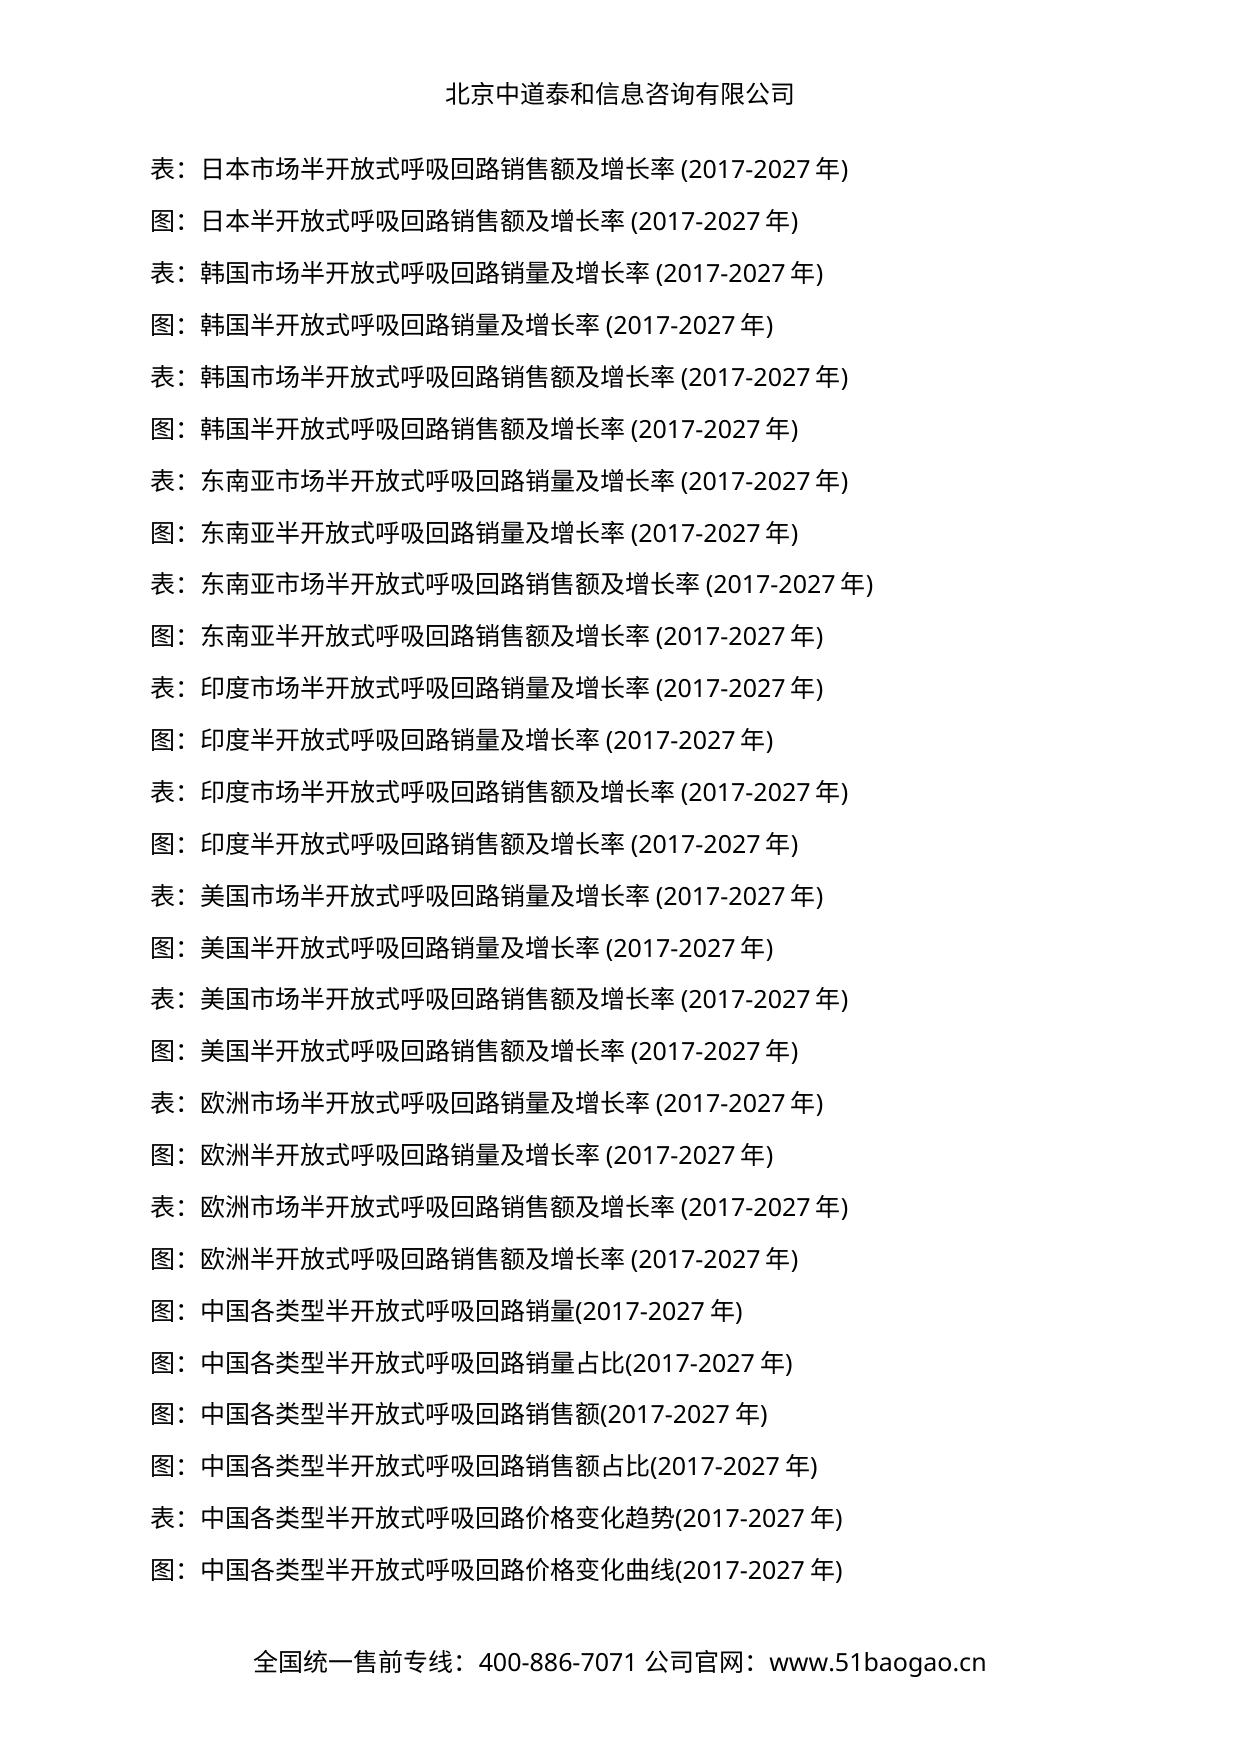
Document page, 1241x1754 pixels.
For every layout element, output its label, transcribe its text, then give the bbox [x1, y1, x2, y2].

text 图：美国半开放式呼吸回路销售额及增长率 (2017-2027年) [150, 1032, 1090, 1068]
text 图：日本半开放式呼吸回路销售额及增长率 (2017-2027年) [150, 202, 1090, 238]
text 表：印度市场半开放式呼吸回路销量及增长率 (2017-2027年) [150, 669, 1090, 705]
text 表：韩国市场半开放式呼吸回路销售额及增长率 (2017-2027年) [150, 357, 1090, 394]
text 图：韩国半开放式呼吸回路销量及增长率 (2017-2027年) [150, 306, 1090, 342]
text 表：东南亚市场半开放式呼吸回路销售额及增长率 (2017-2027年) [150, 565, 1090, 601]
text 表：欧洲市场半开放式呼吸回路销量及增长率 (2017-2027年) [150, 1084, 1090, 1120]
text 图：韩国半开放式呼吸回路销售额及增长率 (2017-2027年) [150, 409, 1090, 446]
text 表：东南亚市场半开放式呼吸回路销量及增长率 (2017-2027年) [150, 461, 1090, 497]
text 表：韩国市场半开放式呼吸回路销量及增长率 (2017-2027年) [150, 254, 1090, 290]
text 表：中国各类型半开放式呼吸回路价格变化趋势(2017-2027年) [150, 1499, 1090, 1535]
text 表：欧洲市场半开放式呼吸回路销售额及增长率 (2017-2027年) [150, 1187, 1090, 1224]
text 图：中国各类型半开放式呼吸回路销量占比(2017-2027年) [150, 1343, 1090, 1379]
text 图：中国各类型半开放式呼吸回路销售额占比(2017-2027年) [150, 1447, 1090, 1483]
text 图：中国各类型半开放式呼吸回路价格变化曲线(2017-2027年) [150, 1551, 1090, 1587]
text 图：东南亚半开放式呼吸回路销量及增长率 (2017-2027年) [150, 513, 1090, 549]
text 图：中国各类型半开放式呼吸回路销量(2017-2027年) [150, 1291, 1090, 1327]
text 表：美国市场半开放式呼吸回路销量及增长率 (2017-2027年) [150, 876, 1090, 912]
text 图：印度半开放式呼吸回路销售额及增长率 (2017-2027年) [150, 824, 1090, 861]
text 表：美国市场半开放式呼吸回路销售额及增长率 (2017-2027年) [150, 980, 1090, 1016]
text 图：东南亚半开放式呼吸回路销售额及增长率 (2017-2027年) [150, 617, 1090, 653]
text 表：印度市场半开放式呼吸回路销售额及增长率 (2017-2027年) [150, 772, 1090, 809]
text 图：欧洲半开放式呼吸回路销售额及增长率 (2017-2027年) [150, 1239, 1090, 1276]
text 图：欧洲半开放式呼吸回路销量及增长率 (2017-2027年) [150, 1136, 1090, 1172]
text 图：中国各类型半开放式呼吸回路销售额(2017-2027年) [150, 1395, 1090, 1431]
text 图：印度半开放式呼吸回路销量及增长率 (2017-2027年) [150, 721, 1090, 757]
text 表：日本市场半开放式呼吸回路销售额及增长率 (2017-2027年) [150, 150, 1090, 186]
text 图：美国半开放式呼吸回路销量及增长率 (2017-2027年) [150, 928, 1090, 964]
